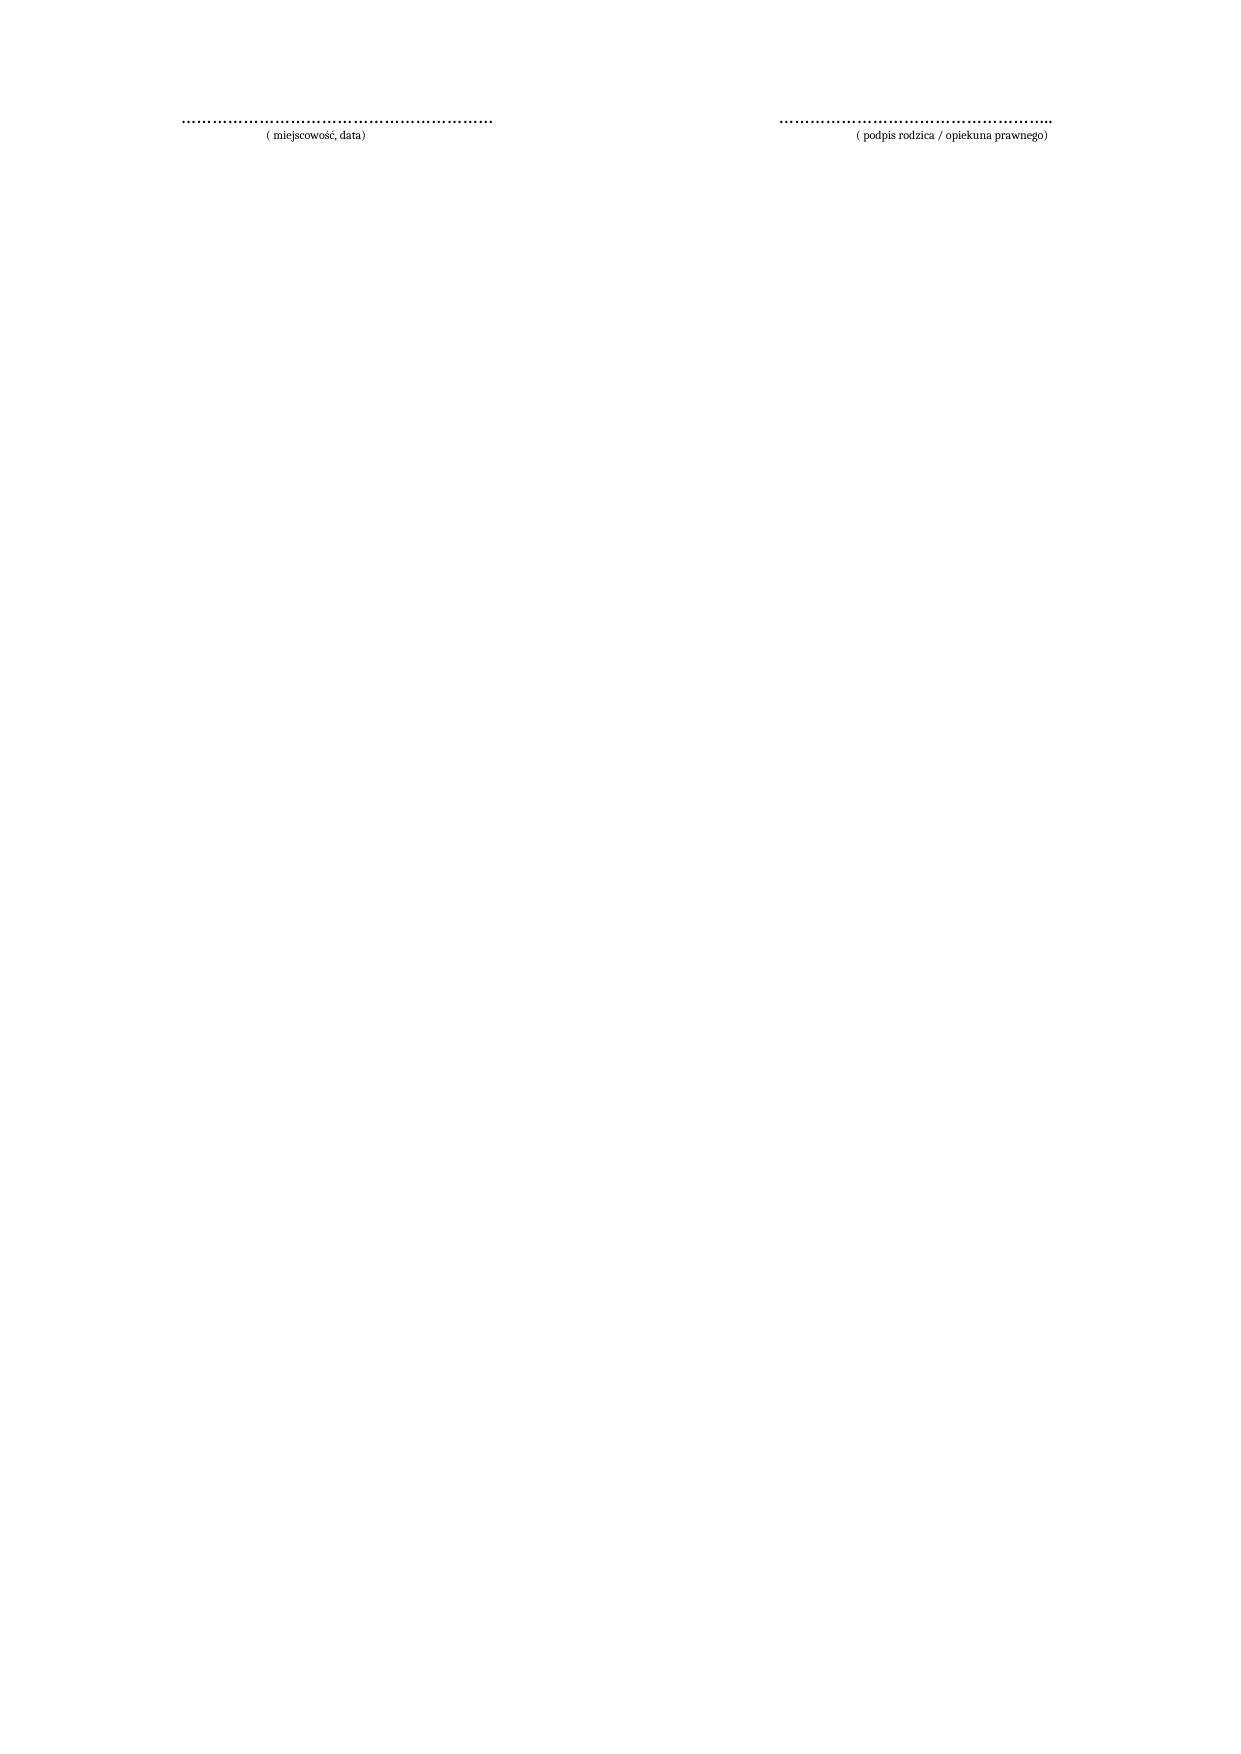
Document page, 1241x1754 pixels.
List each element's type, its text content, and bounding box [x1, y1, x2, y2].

text …………………………………………………… …………………………………………….. [148, 105, 1092, 129]
text ( miejscowość, data) ( podpis rodzica / opiekuna prawnego) [148, 129, 1092, 153]
